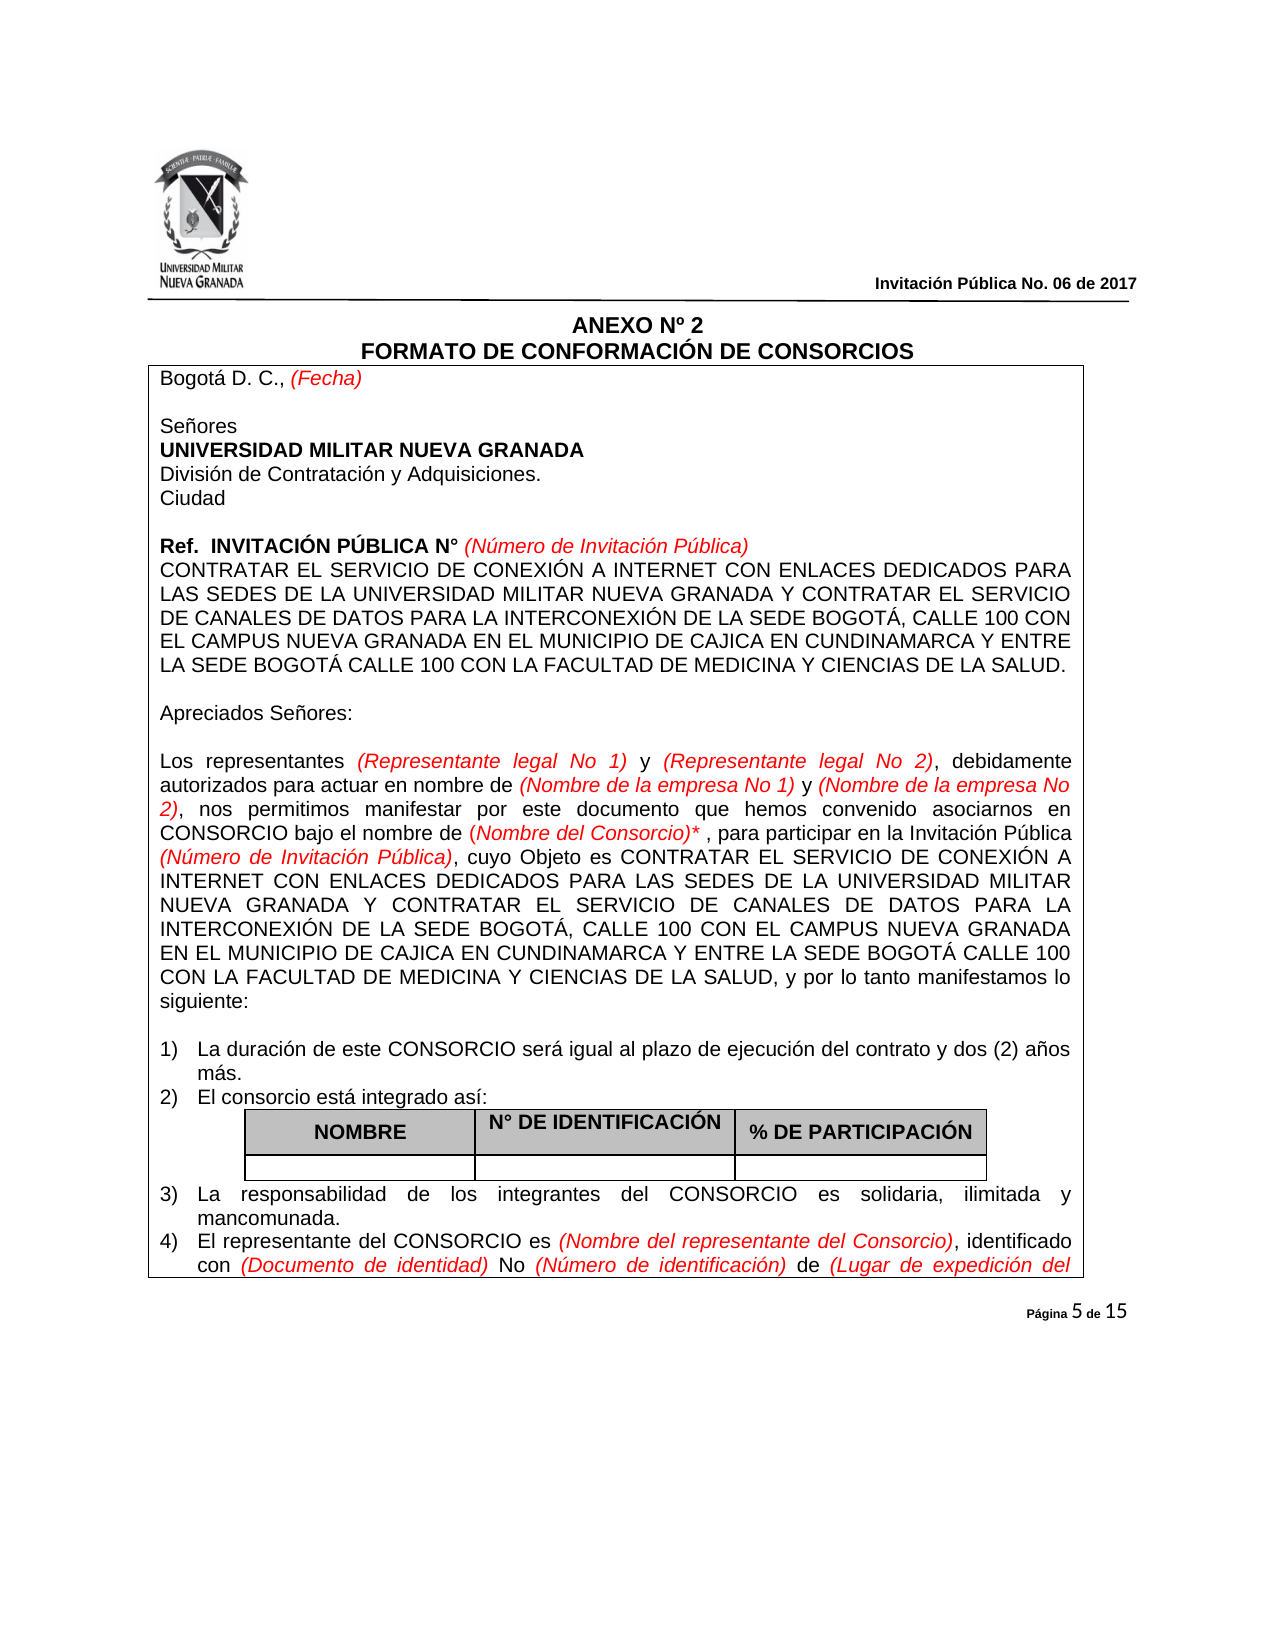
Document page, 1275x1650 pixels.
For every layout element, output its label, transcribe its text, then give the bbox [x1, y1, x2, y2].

picture [154, 148, 249, 290]
text FORMATO DE CONFORMACIÓN DE CONSORCIOS [148, 338, 1127, 365]
subtitle ANEXO Nº 2 [148, 312, 1127, 338]
